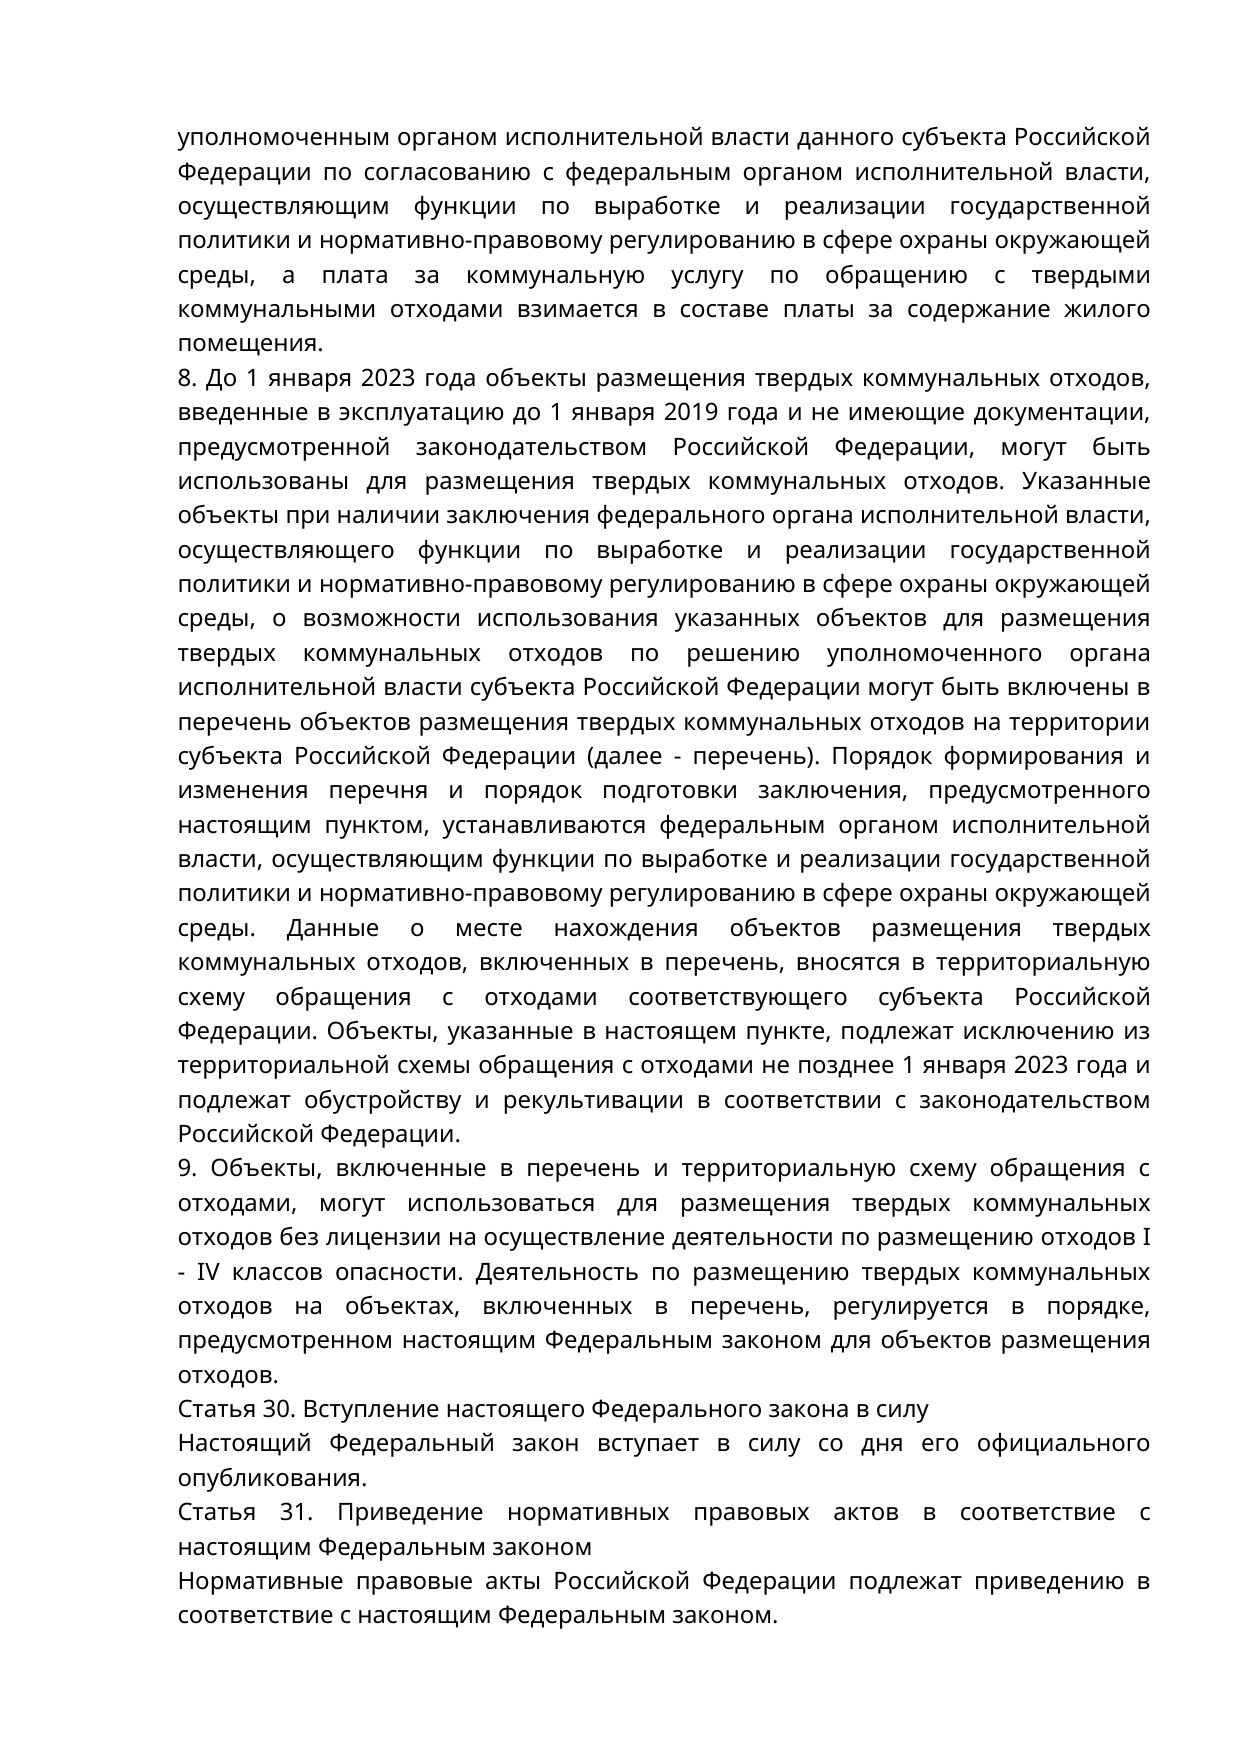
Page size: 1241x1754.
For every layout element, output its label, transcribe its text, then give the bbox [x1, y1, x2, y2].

text 8. До 1 января 2023 года объекты размещения твердых коммунальных отходов, введенные в эксплуатацию до 1 января 2019 года и не имеющие документации, предусмотренной законодательством Российской Федерации, могут быть использованы для размещения твердых коммунальных отходов. Указанные объекты при наличии заключения федерального органа исполнительной власти, осуществляющего функции по выработке и реализации государственной политики и нормативно-правовому регулированию в сфере охраны окружающей среды, о возможности использования указанных объектов для размещения твердых коммунальных отходов по решению уполномоченного органа исполнительной власти субъекта Российской Федерации могут быть включены в перечень объектов размещения твердых коммунальных отходов на территории субъекта Российской Федерации (далее - перечень). Порядок формирования и изменения перечня и порядок подготовки заключения, предусмотренного настоящим пунктом, устанавливаются федеральным органом исполнительной власти, осуществляющим функции по выработке и реализации государственной политики и нормативно-правовому регулированию в сфере охраны окружающей среды. Данные о месте нахождения объектов размещения твердых коммунальных отходов, включенных в перечень, вносятся в территориальную схему обращения с отходами соответствующего субъекта Российской Федерации. Объекты, указанные в настоящем пункте, подлежат исключению из территориальной схемы обращения с отходами не позднее 1 января 2023 года и подлежат обустройству и рекультивации в соответствии с законодательством Российской Федерации. [177, 359, 1152, 1149]
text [177, 118, 1152, 359]
text 9. Объекты, включенные в перечень и территориальную схему обращения с отходами, могут использоваться для размещения твердых коммунальных отходов без лицензии на осуществление деятельности по размещению отходов I - IV классов опасности. Деятельность по размещению твердых коммунальных отходов на объектах, включенных в перечень, регулируется в порядке, предусмотренном настоящим Федеральным законом для объектов размещения отходов. [177, 1149, 1152, 1390]
text Нормативные правовые акты Российской Федерации подлежат приведению в соответствие с настоящим Федеральным законом. [177, 1562, 1152, 1631]
text Настоящий Федеральный закон вступает в силу со дня его официального опубликования. [177, 1424, 1152, 1493]
text Статья 30. Вступление настоящего Федерального закона в силу [177, 1390, 1152, 1424]
text Статья 31. Приведение нормативных правовых актов в соответствие с настоящим Федеральным законом [177, 1493, 1152, 1562]
